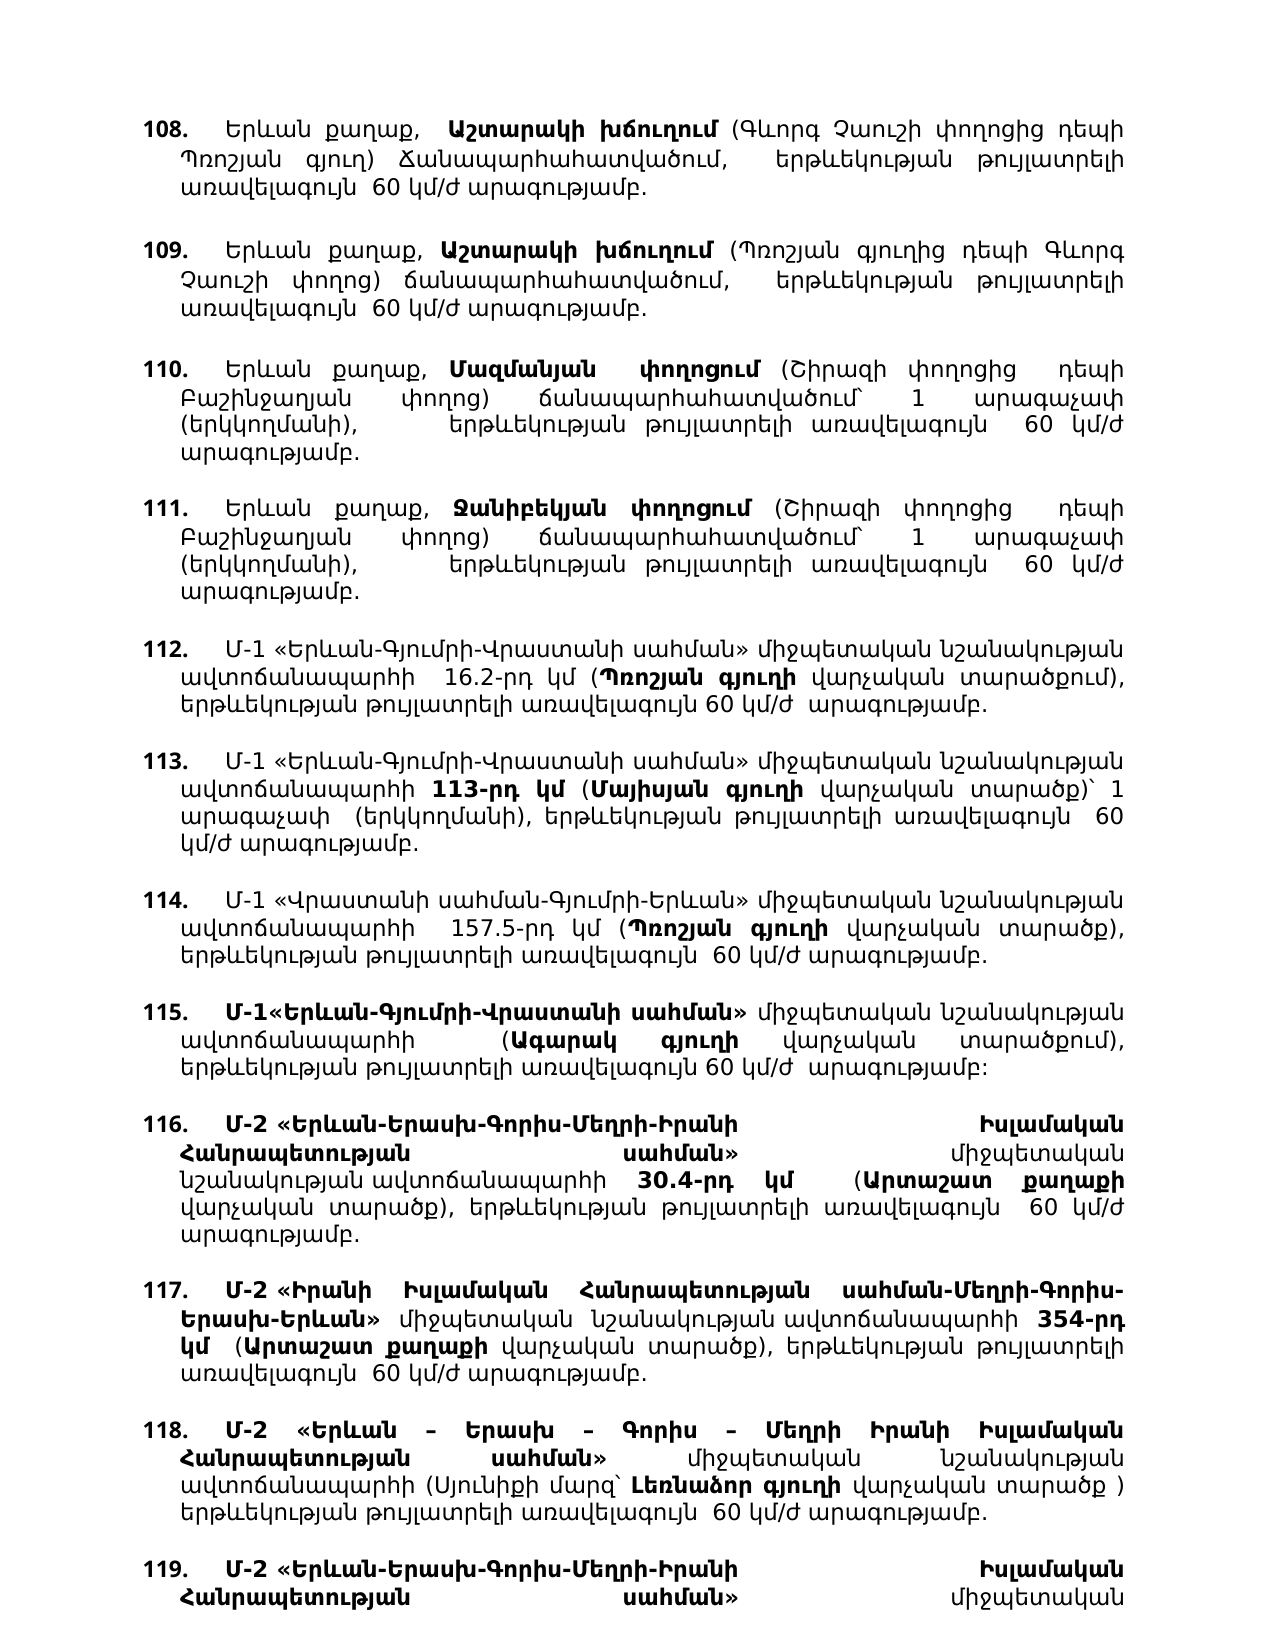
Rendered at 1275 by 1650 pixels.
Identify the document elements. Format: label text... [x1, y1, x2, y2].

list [142, 1553, 1125, 1611]
list Երևան քաղաք, Աշտարակի խճուղում (Գևորգ Չաուշի փողոցից դեպի Պռոշյան գյուղ) Ճանապարհահատվածում, երթևեկության թույլատրելի առավելագույն 60 կմ/ժ արագությամբ. [142, 112, 1125, 201]
list Մ-2 «Երևան-Երասխ-Գորիս-Մեղրի-Իրանի Իսլամական Հանրապետության սահման» միջպետական նշանակության ավտոճանապարհի 30.4-րդ կմ (Արտաշատ քաղաքի վարչական տարածք), երթևեկության թույլատրելի առավելագույն 60 կմ/ժ արագությամբ. [142, 1108, 1125, 1247]
list Մ-2 «Երևան – Երասխ – Գորիս – Մեղրի Իրանի Իսլամական Հանրապետության սահման» միջպետական նշանակության ավտոճանապարհի (Սյունիքի մարզ՝ Լեռնաձոր գյուղի վարչական տարածք ) երթևեկության թույլատրելի առավելագույն 60 կմ/ժ արագությամբ. [142, 1413, 1125, 1526]
list Մ-1 «Երևան-Գյումրի-Վրաստանի սահման» միջպետական նշանակության ավտոճանապարհի 113-րդ կմ (Մայիսյան գյուղի վարչական տարածք)՝ 1 արագաչափ (երկկողմանի), երթևեկության թույլատրելի առավելագույն 60 կմ/ժ արագությամբ. [142, 745, 1125, 857]
list Մ-1 «Վրաստանի սահման-Գյումրի-Երևան» միջպետական նշանակության ավտոճանապարհի 157.5-րդ կմ (Պռոշյան գյուղի վարչական տարածք), երթևեկության թույլատրելի առավելագույն 60 կմ/ժ արագությամբ. [142, 884, 1125, 969]
list Մ-1 «Երևան-Գյումրի-Վրաստանի սահման» միջպետական նշանակության ավտոճանապարհի 16.2-րդ կմ (Պռոշյան գյուղի վարչական տարածքում), երթևեկության թույլատրելի առավելագույն 60 կմ/ժ արագությամբ. [142, 632, 1125, 718]
list Մ-1«Երևան-Գյումրի-Վրաստանի սահման» միջպետական նշանակության ավտոճանապարհի (Ագարակ գյուղի վարչական տարածքում), երթևեկության թույլատրելի առավելագույն 60 կմ/ժ արագությամբ: [142, 996, 1125, 1081]
list Երևան քաղաք, Ջանիբեկյան փողոցում (Շիրազի փողոցից դեպի Բաշինջաղյան փողոց) ճանապարհահատվածում՝ 1 արագաչափ (երկկողմանի), երթևեկության թույլատրելի առավելագույն 60 կմ/ժ արագությամբ. [142, 492, 1125, 604]
list Մ-2 «Իրանի Իսլամական Հանրապետության սահման-Մեղրի-Գորիս-Երասխ-Երևան» միջպետական նշանակության ավտոճանապարհի 354-րդ կմ (Արտաշատ քաղաքի վարչական տարածք), երթևեկության թույլատրելի առավելագույն 60 կմ/ժ արագությամբ. [142, 1274, 1125, 1387]
list Երևան քաղաք, Աշտարակի խճուղում (Պռոշյան գյուղից դեպի Գևորգ Չաուշի փողոց) ճանապարհահատվածում, երթևեկության թույլատրելի առավելագույն 60 կմ/ժ արագությամբ. [142, 233, 1125, 322]
list Երևան քաղաք, Մազմանյան փողոցում (Շիրազի փողոցից դեպի Բաշինջաղյան փողոց) ճանապարհահատվածում՝ 1 արագաչափ (երկկողմանի), երթևեկության թույլատրելի առավելագույն 60 կմ/ժ արագությամբ. [142, 353, 1125, 465]
